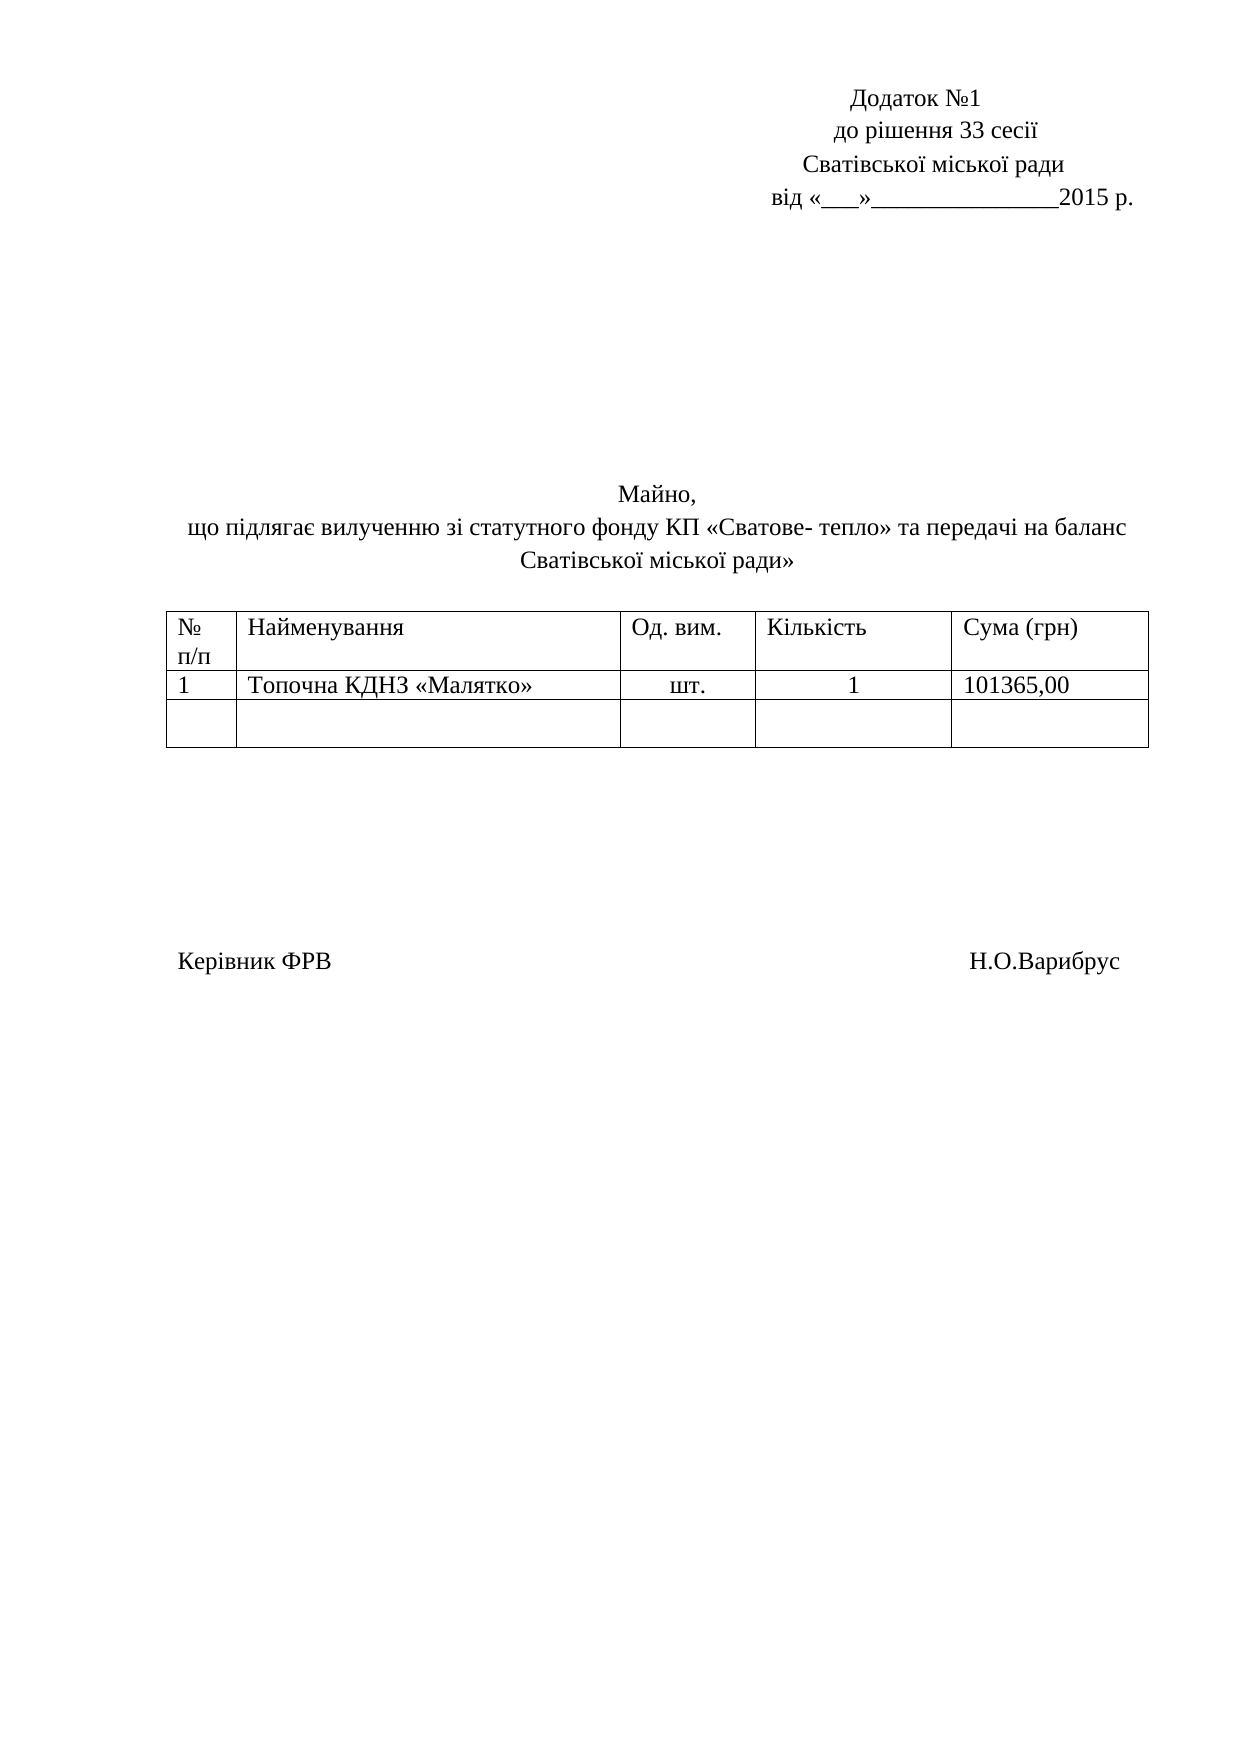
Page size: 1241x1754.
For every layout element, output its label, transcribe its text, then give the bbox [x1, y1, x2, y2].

table_cell [237, 700, 620, 747]
table_cell 101365,00 [952, 671, 1148, 699]
table_header Од. вим. [621, 612, 755, 669]
table_header Сума (грн) [952, 612, 1148, 669]
table_header № п/п [167, 612, 236, 669]
text Додаток №1 [177, 83, 1137, 111]
table_cell [167, 700, 236, 747]
table_header Найменування [237, 612, 620, 669]
text Сватівської міської ради [177, 149, 1137, 177]
text до рішення 33 сесії [177, 116, 1137, 144]
table_cell шт. [621, 671, 755, 699]
table_cell Топочна КДНЗ «Малятко» [237, 671, 620, 699]
table_cell [756, 700, 951, 747]
text від «___»_______________2015 р. [177, 182, 1137, 210]
table_cell 1 [756, 671, 951, 699]
text Майно, [177, 479, 1137, 508]
text що підлягає вилученню зі статутного фонду КП «Сватове- тепло» та передачі на баланс Сватівської міської ради» [177, 512, 1137, 574]
table_cell 1 [167, 671, 236, 699]
table_cell [952, 700, 1148, 747]
text Керівник ФРВ Н.О.Варибрус [177, 946, 1137, 975]
table_cell [621, 700, 755, 747]
table_header Кількість [756, 612, 951, 669]
